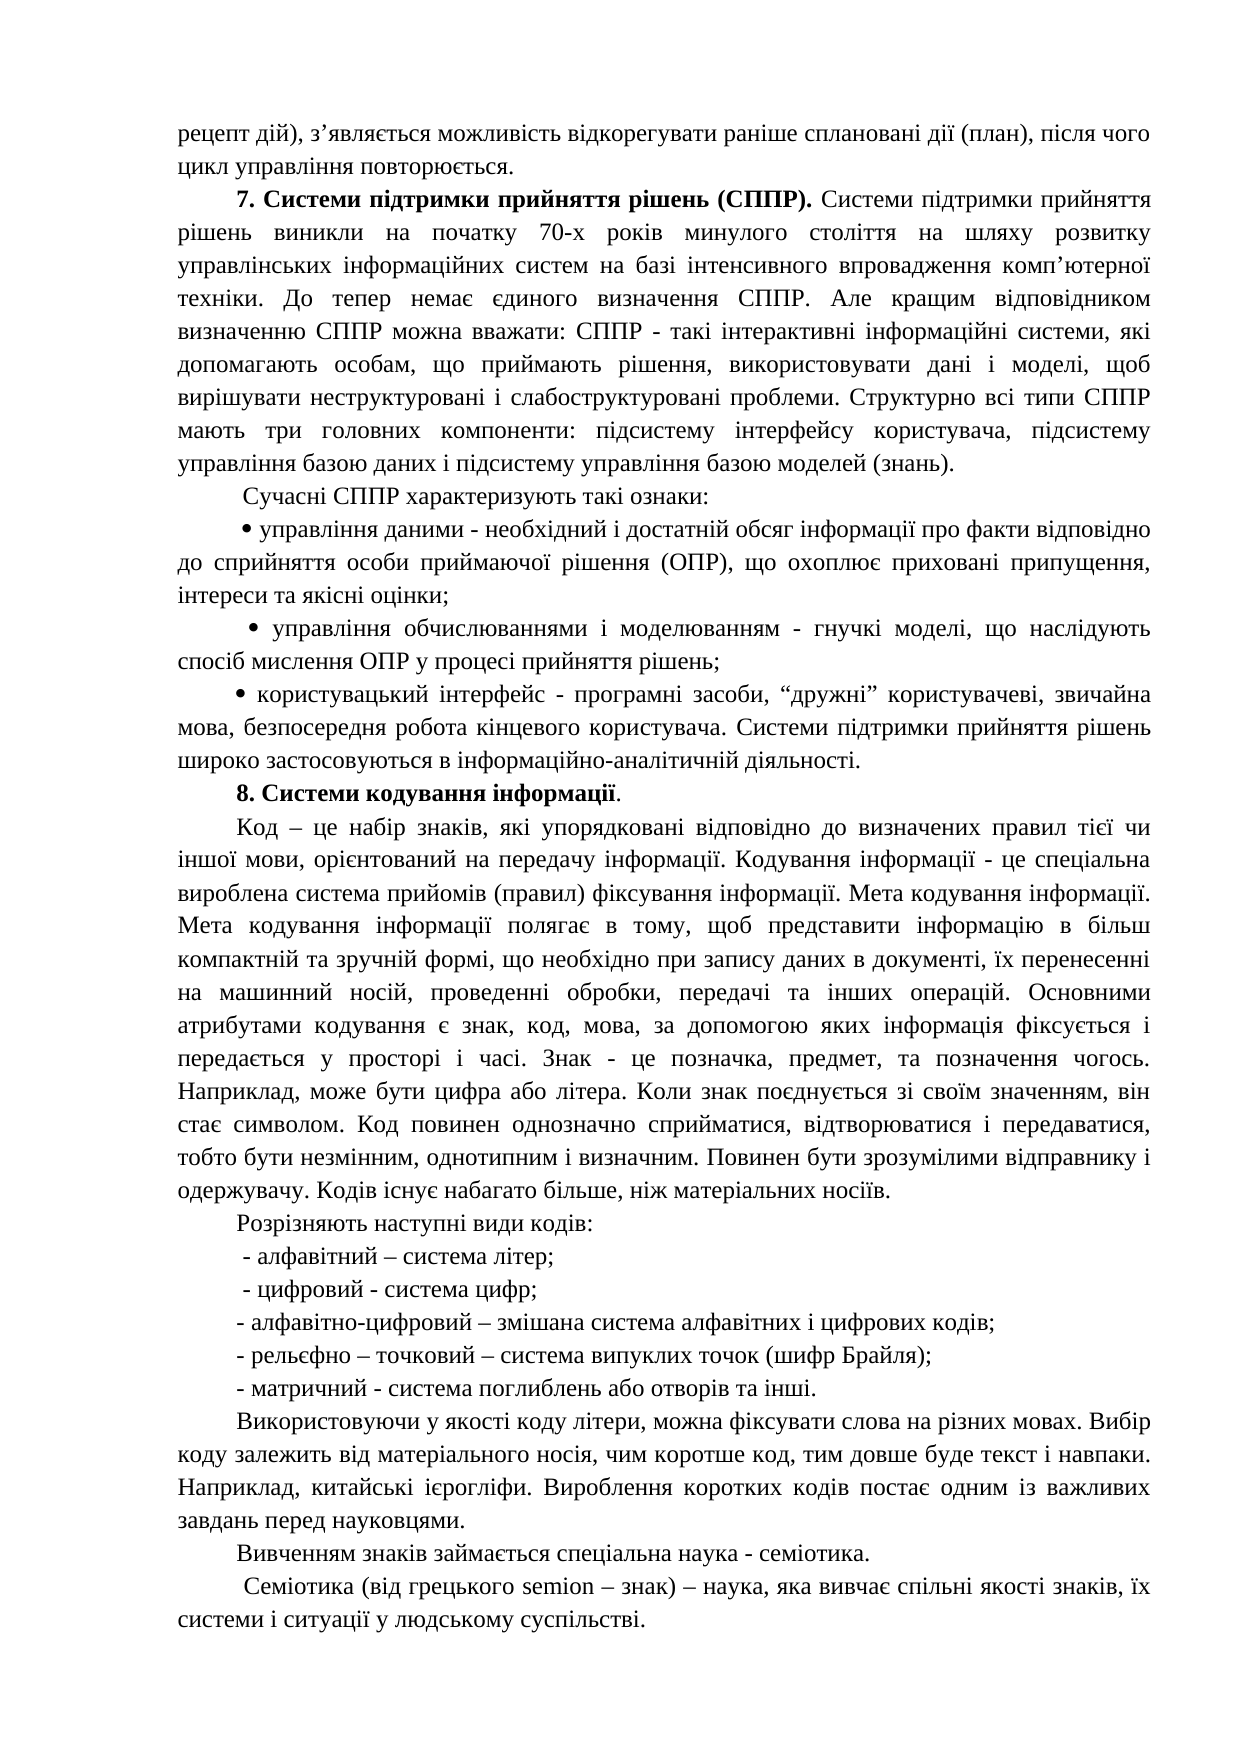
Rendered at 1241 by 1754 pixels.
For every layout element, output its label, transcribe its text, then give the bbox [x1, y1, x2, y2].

text - матричний - система поглиблень або отворів та інші. [177, 1373, 1152, 1402]
text управління даними - необхідний і достатній обсяг інформації про факти відповідно до сприйняття особи приймаючої рішення (ОПР), що охоплює приховані припущення, інтереси та якісні оцінки; [177, 514, 1152, 609]
text Розрізняють наступні види кодів: [177, 1208, 1152, 1237]
text - цифровий - система цифр; [177, 1274, 1152, 1303]
text управління обчислюваннями і моделюванням - гнучкі моделі, що наслідують спосіб мислення ОПР у процесі прийняття рішень; [177, 613, 1152, 675]
text Вивченням знаків займається спеціальна наука - семіотика. [177, 1538, 1152, 1567]
text 8. Системи кодування інформації. [177, 778, 1152, 807]
text Використовуючи у якості коду літери, можна фіксувати слова на різних мовах. Вибір коду залежить від матеріального носія, чим коротше код, тим довше буде текст і навпаки. Наприклад, китайські ієрогліфи. Вироблення коротких кодів постає одним із важливих завдань перед науковцями. [177, 1406, 1152, 1534]
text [177, 118, 1152, 180]
text - алфавітно-цифровий – змішана система алфавітних і цифрових кодів; [177, 1307, 1152, 1336]
text Сучасні СППР характеризують такі ознаки: [177, 481, 1152, 510]
text Код – це набір знаків, які упорядковані відповідно до визначених правил тієї чи іншої мови, орієнтований на передачу інформації. Кодування інформації - це спеціальна вироблена система прийомів (правил) фіксування інформації. Мета кодування інформації. Мета кодування інформації полягає в тому, щоб представити інформацію в більш компактній та зручній формі, що необхідно при запису даних в документі, їх перенесенні на машинний носій, проведенні обробки, передачі та інших операцій. Основними атрибутами кодування є знак, код, мова, за допомогою яких інформація фіксується і передається у просторі і часі. Знак - це позначка, предмет, та позначення чогось. Наприклад, може бути цифра або літера. Коли знак поєднується зі своїм значенням, він стає символом. Код повинен однозначно сприйматися, відтворюватися і передаватися, тобто бути незмінним, однотипним і визначним. Повинен бути зрозумілими відправнику і одержувачу. Кодів існує набагато більше, ніж матеріальних носіїв. [177, 812, 1152, 1203]
text користувацький інтерфейс - програмні засоби, “дружні” користувачеві, звичайна мова, безпосередня робота кінцевого користувача. Системи підтримки прийняття рішень широко застосовуються в інформаційно-аналітичній діяльності. [177, 679, 1152, 774]
text Семіотика (від грецького semion – знак) – наука, яка вивчає спільні якості знаків, їх системи і ситуації у людському суспільстві. [177, 1571, 1152, 1633]
text 7. Системи підтримки прийняття рішень (СППР). Системи підтримки прийняття рішень виникли на початку 70-х років минулого століття на шляху розвитку управлінських інформаційних систем на базі інтенсивного впровадження комп’ютерної техніки. До тепер немає єдиного визначення СППР. Але кращим відповідником визначенню СППР можна вважати: СППР - такі інтерактивні інформаційні системи, які допомагають особам, що приймають рішення, використовувати дані і моделі, щоб вирішувати неструктуровані і слабоструктуровані проблеми. Структурно всі типи СППР мають три головних компоненти: підсистему інтерфейсу користувача, підсистему управління базою даних і підсистему управління базою моделей (знань). [177, 184, 1152, 477]
text - рельєфно – точковий – система випуклих точок (шифр Брайля); [177, 1340, 1152, 1369]
text - алфавітний – система літер; [177, 1241, 1152, 1269]
